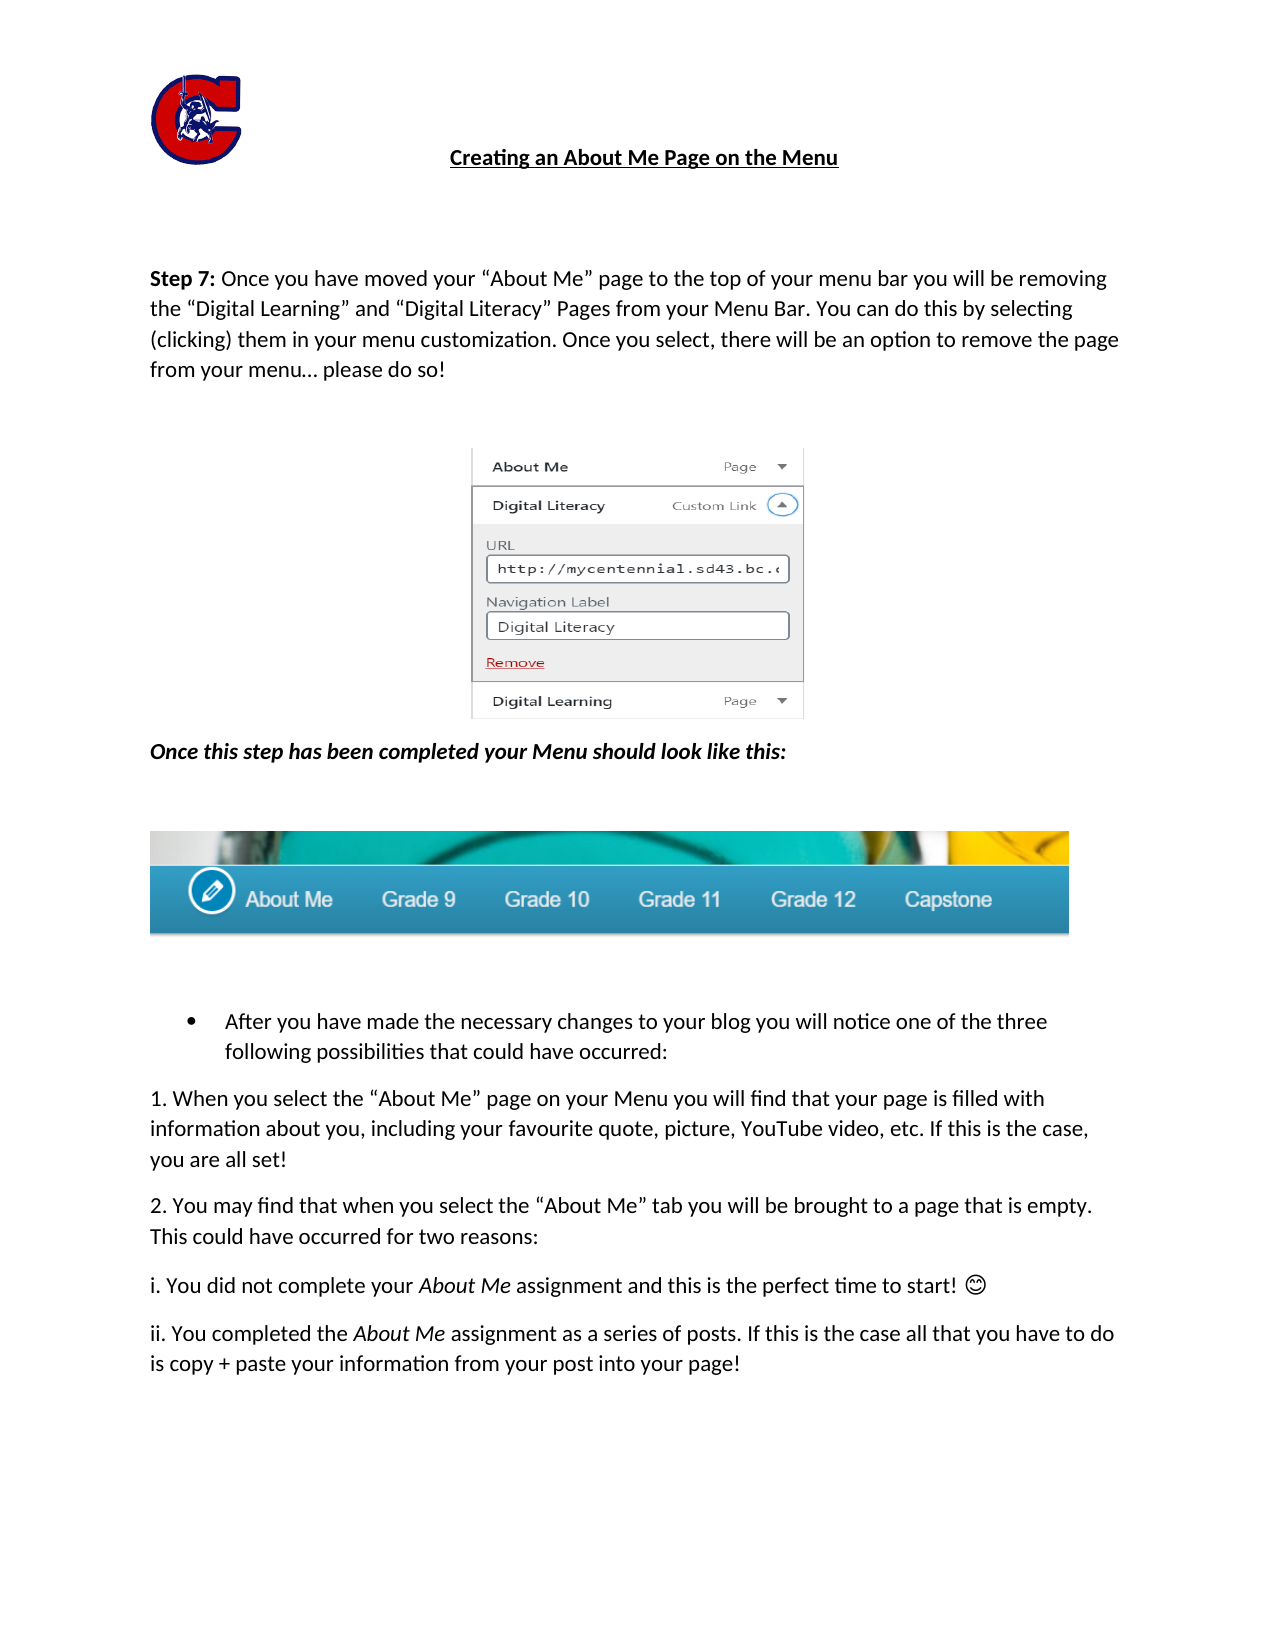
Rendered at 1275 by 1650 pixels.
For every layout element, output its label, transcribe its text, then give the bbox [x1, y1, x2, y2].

text Step 7: Once you have moved your “About Me” page to the top of your menu bar you will be removing the “Digital Learning” and “Digital Literacy” Pages from your Menu Bar. You can do this by selecting (clicking) them in your menu customization. Once you select, there will be an option to remove the page from your menu… please do so! [150, 264, 1125, 383]
picture [470, 448, 805, 719]
text 1. When you select the “About Me” page on your Menu you will find that your page is filled with information about you, including your favourite quote, picture, YouTube video, etc. If this is the case, you are all set! [150, 1084, 1125, 1173]
text ii. You completed the About Me assignment as a series of posts. If this is the case all that you have to do is copy + paste your information from your post into your page! [150, 1319, 1125, 1377]
list After you have made the necessary changes to your blog you will notice one of the three following possibilities that could have occurred: [187, 1007, 1125, 1065]
text i. You did not complete your About Me assignment and this is the perfect time to start! [150, 1269, 1125, 1300]
text Once this step has been completed your Menu should look like this: [150, 737, 1125, 765]
text 2. You may find that when you select the “About Me” tab you will be brought to a page that is empty. This could have occurred for two reasons: [150, 1192, 1125, 1250]
picture [150, 73, 242, 165]
picture [150, 831, 1069, 989]
